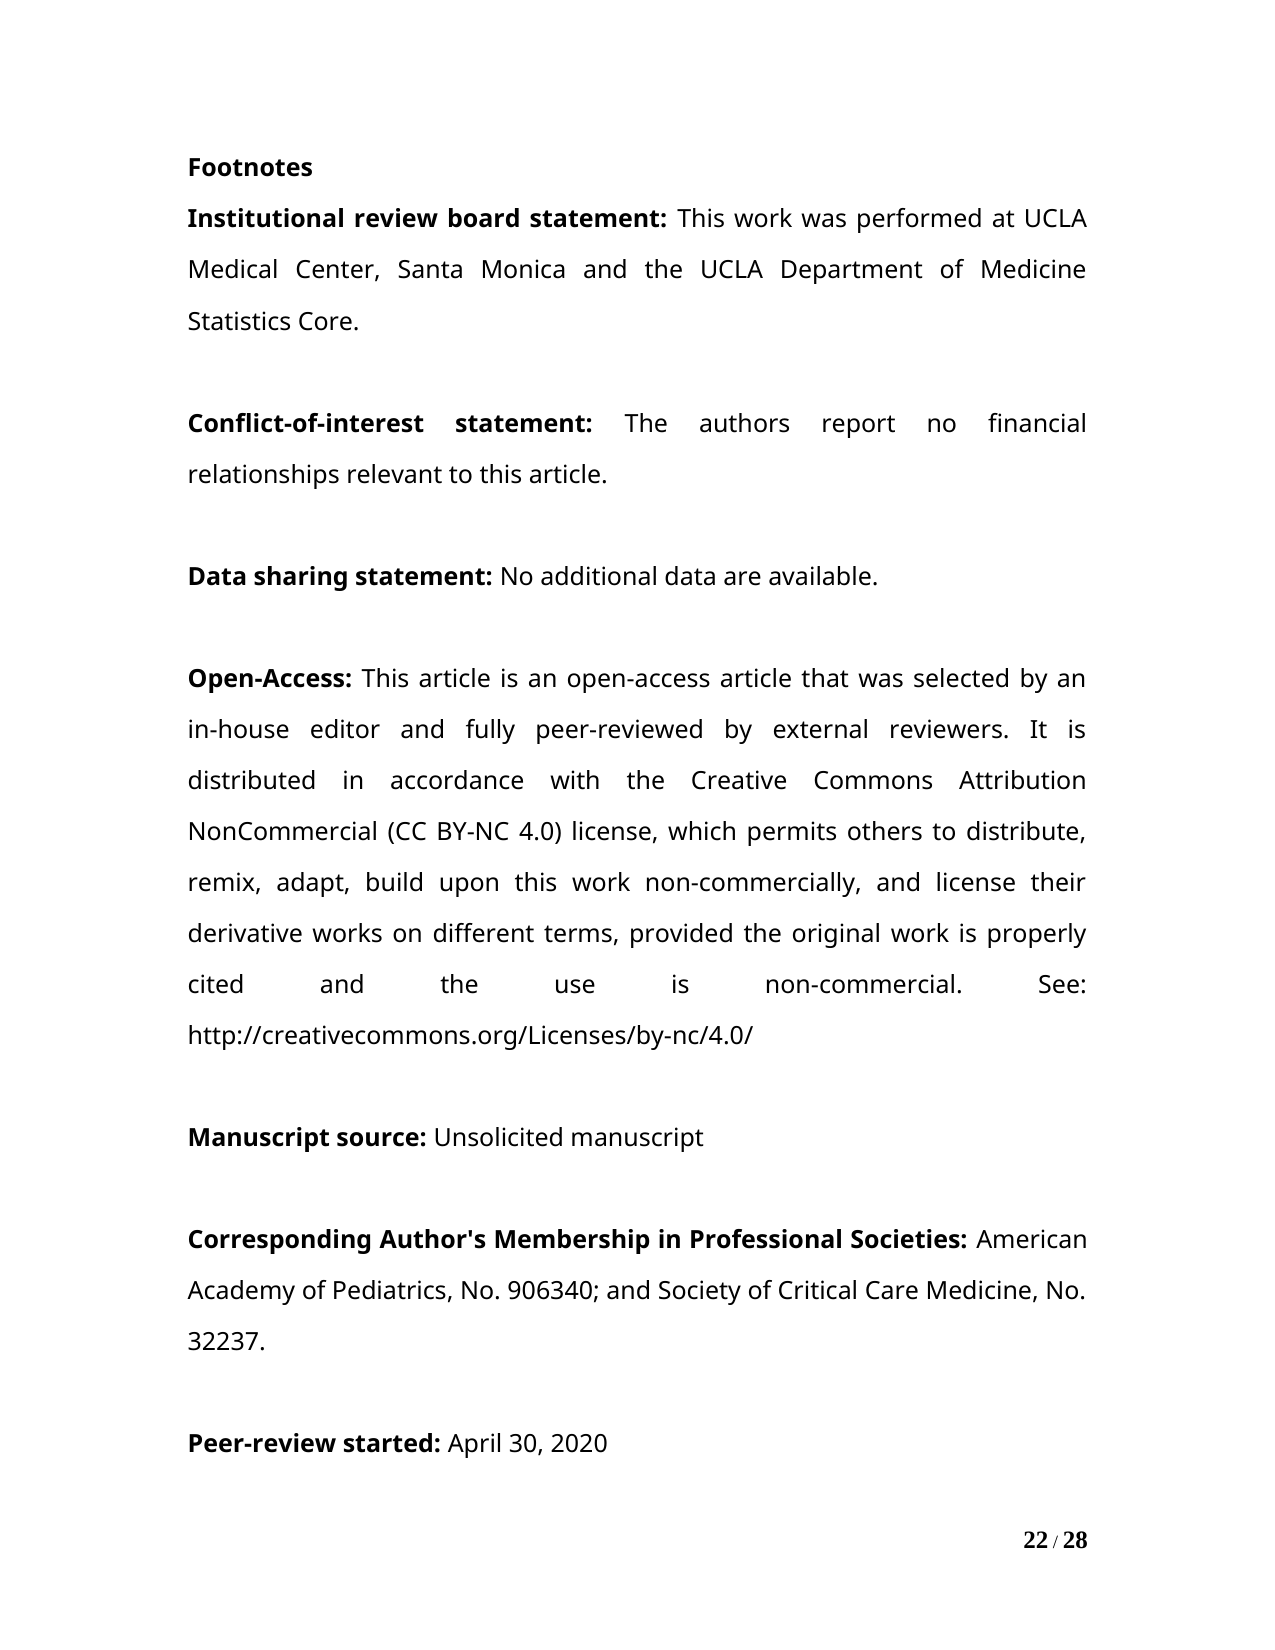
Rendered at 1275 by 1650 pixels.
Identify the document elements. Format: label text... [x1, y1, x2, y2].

text Corresponding Author's Membership in Professional Societies: American Academy of Pediatrics, No. 906340; and Society of Critical Care Medicine, No. 32237. [187, 1222, 1087, 1358]
text Open-Access: This article is an open-access article that was selected by an in-house editor and fully peer-reviewed by external reviewers. It is distributed in accordance with the Creative Commons Attribution NonCommercial (CC BY-NC 4.0) license, which permits others to distribute, remix, adapt, build upon this work non-commercially, and license their derivative works on different terms, provided the original work is properly cited and the use is non-commercial. See: http://creativecommons.org/Licenses/by-nc/4.0/ [187, 660, 1087, 1052]
text Data sharing statement: No additional data are available. [187, 558, 1087, 592]
text Peer-review started: April 30, 2020 [187, 1426, 1087, 1460]
text Institutional review board statement: This work was performed at UCLA Medical Center, Santa Monica and the UCLA Department of Medicine Statistics Core. [187, 201, 1087, 337]
text Conflict-of-interest statement: The authors report no financial relationships relevant to this article. [187, 405, 1087, 490]
text Footnotes [187, 150, 1087, 184]
text Manuscript source: Unsolicited manuscript [187, 1120, 1087, 1154]
